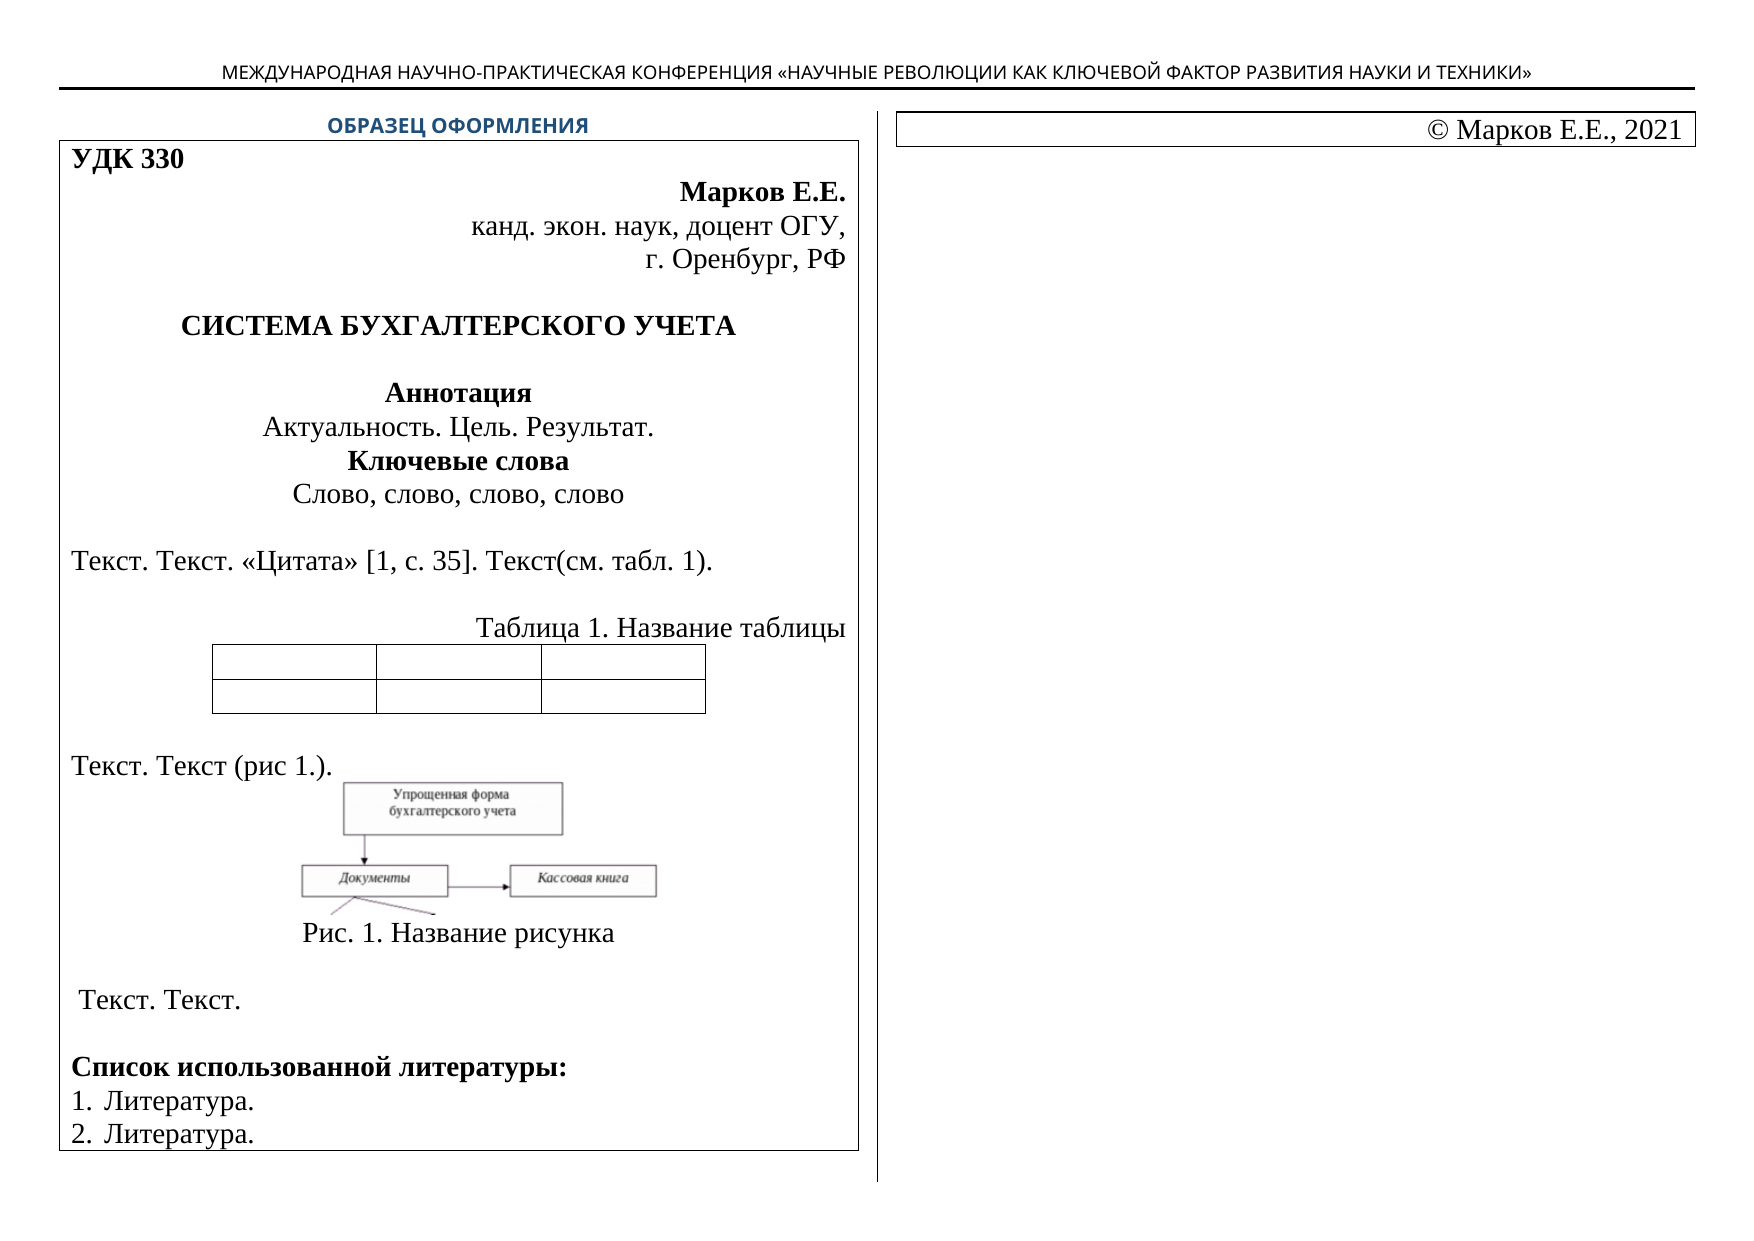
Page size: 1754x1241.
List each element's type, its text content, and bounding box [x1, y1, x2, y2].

text ОБРАЗЕЦ ОФОРМЛЕНИЯ [59, 111, 857, 140]
picture [218, 781, 699, 915]
table_header УДК 330 Марков Е.Е. канд. экон. наук, доцент ОГУ, г. Оренбург, РФ СИСТЕМА БУХГАЛТЕРСКОГО УЧЕТА Аннотация Актуальность. Цель. Результат. Ключевые слова Слово, слово, слово, слово Текст. Текст. «Цитата» [1, с. 35]. Текст(см. табл. 1). Таблица 1. Название таблицы Текст. Текст (рис 1.). Рис. 1. Название рисунка Текст. Текст. Список использованной литературы: Литература. Литература. © Марков Е.Е., 2021 [60, 141, 858, 1150]
table_header УДК 330 Марков Е.Е. канд. экон. наук, доцент ОГУ, г. Оренбург, РФ СИСТЕМА БУХГАЛТЕРСКОГО УЧЕТА Аннотация Актуальность. Цель. Результат. Ключевые слова Слово, слово, слово, слово Текст. Текст. «Цитата» [1, с. 35]. Текст(см. табл. 1). Таблица 1. Название таблицы Текст. Текст (рис 1.). Рис. 1. Название рисунка Текст. Текст. Список использованной литературы: Литература. Литература. © Марков Е.Е., 2021 [897, 113, 1695, 146]
